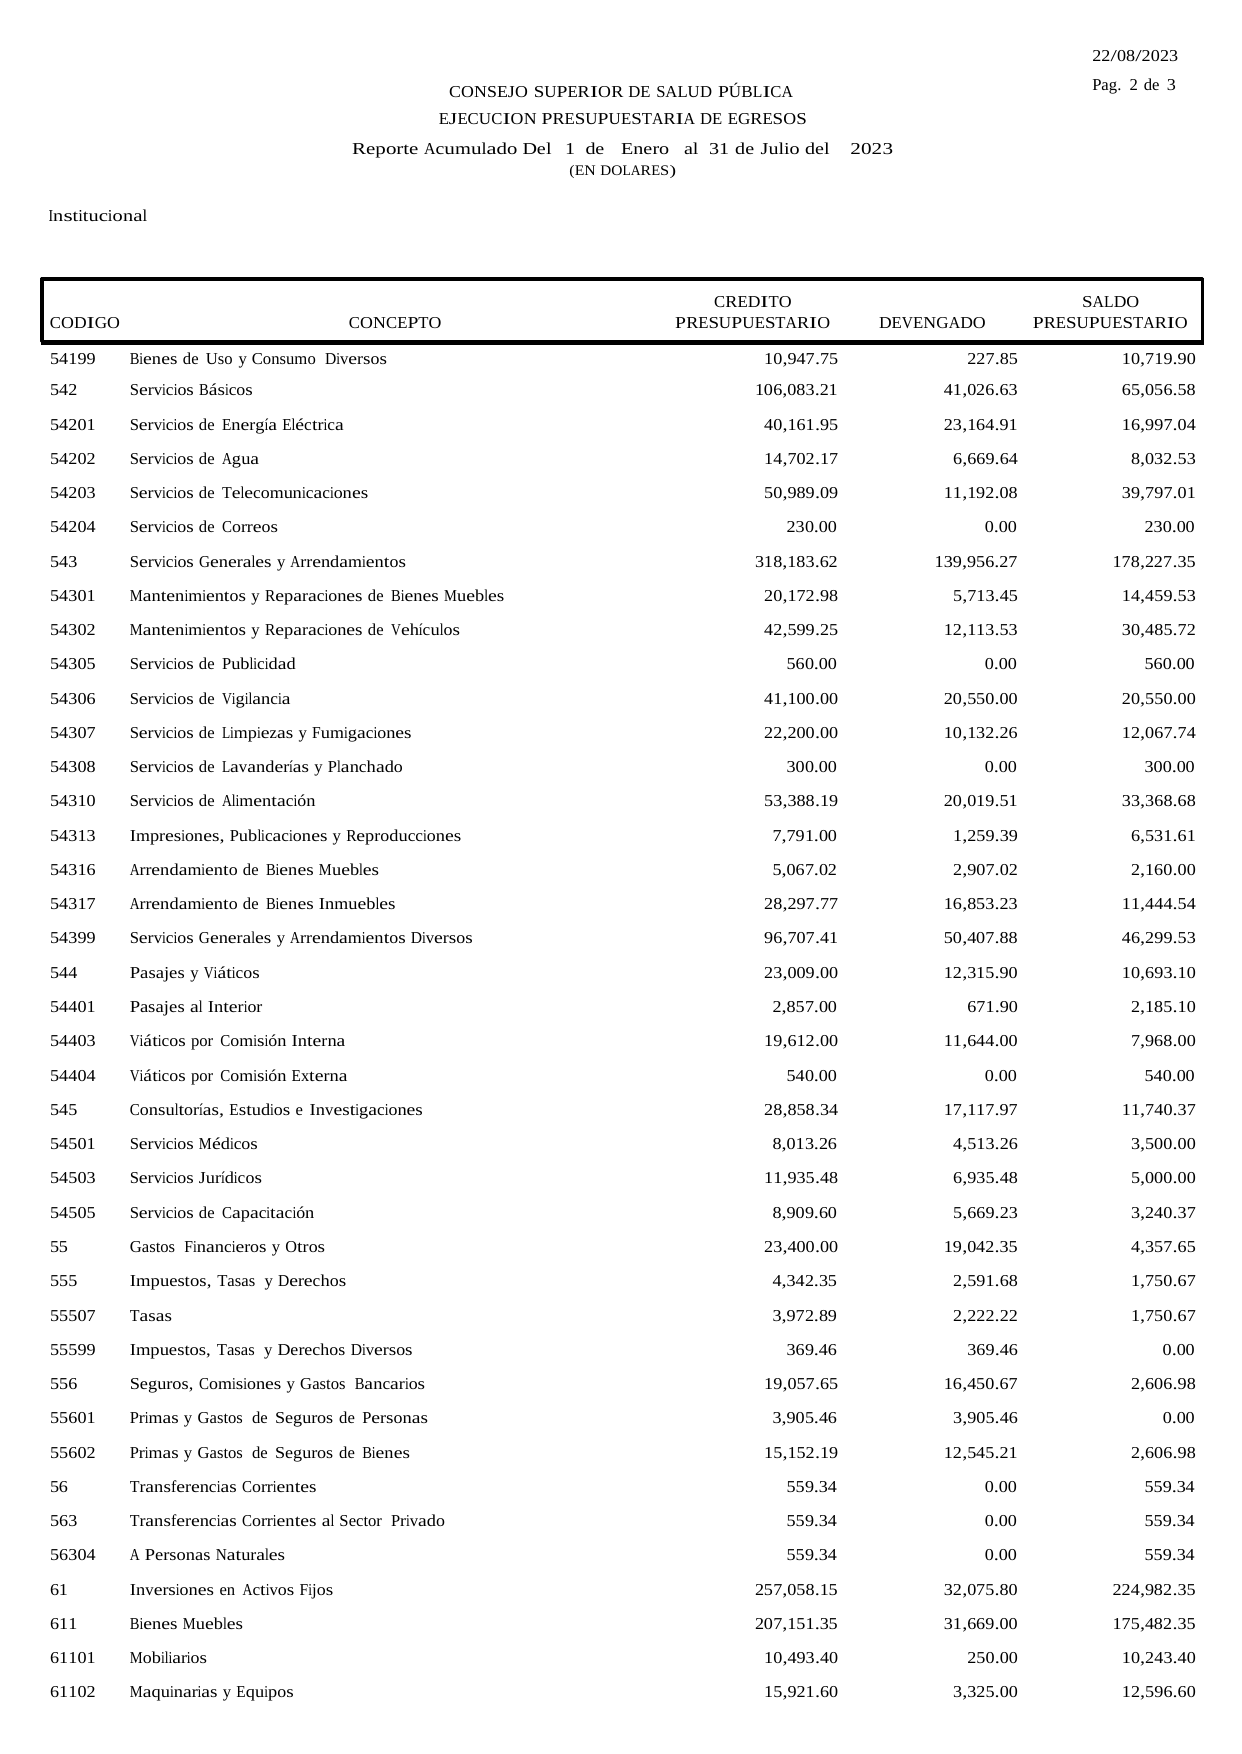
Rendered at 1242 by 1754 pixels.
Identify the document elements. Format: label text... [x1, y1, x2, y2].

table_cell 32,075.80 [857, 1573, 1024, 1607]
table_cell 8,909.60 [588, 1196, 857, 1230]
table_cell 11,444.54 [1024, 888, 1202, 922]
table_cell 10,132.26 [857, 716, 1024, 750]
table_cell 106,083.21 [588, 373, 857, 408]
table_cell Tasas [124, 1299, 588, 1333]
table_cell 16,997.04 [1024, 408, 1202, 442]
table_cell 53,388.19 [588, 785, 857, 819]
table_cell 0.00 [857, 1470, 1024, 1504]
table_cell Servicios Básicos [124, 373, 588, 408]
table_cell 22,200.00 [588, 716, 857, 750]
table_cell 559.34 [1024, 1470, 1202, 1504]
table_cell 54317 [42, 888, 124, 922]
table_cell 54201 [42, 408, 124, 442]
table_cell Bienes de Uso y Consumo Diversos [124, 345, 588, 373]
table_cell 54503 [42, 1162, 124, 1196]
table_cell 4,513.26 [857, 1127, 1024, 1162]
table_cell 671.90 [857, 990, 1024, 1024]
table_cell 2,606.98 [1024, 1367, 1202, 1401]
table_cell 2,185.10 [1024, 990, 1202, 1024]
table_cell 39,797.01 [1024, 476, 1202, 510]
table_cell 55 [42, 1230, 124, 1264]
table_cell 0.00 [1024, 1401, 1202, 1436]
table_cell 2,907.02 [857, 853, 1024, 887]
table_cell Servicios de Agua [124, 442, 588, 476]
table_cell 227.85 [857, 345, 1024, 373]
table_cell Transferencias Corrientes [124, 1470, 588, 1504]
table_cell 8,013.26 [588, 1127, 857, 1162]
table_cell 54401 [42, 990, 124, 1024]
table_cell 54302 [42, 613, 124, 647]
table_cell Mantenimientos y Reparaciones de Vehículos [124, 613, 588, 647]
table_cell 19,042.35 [857, 1230, 1024, 1264]
table_cell 54501 [42, 1127, 124, 1162]
table_cell 54199 [42, 345, 124, 373]
table_cell 3,325.00 [857, 1676, 1024, 1712]
table_cell 611 [42, 1607, 124, 1641]
table_cell 33,368.68 [1024, 785, 1202, 819]
table_cell Impuestos, Tasas y Derechos [124, 1264, 588, 1299]
table_cell Servicios de Publicidad [124, 648, 588, 682]
table_cell 3,972.89 [588, 1299, 857, 1333]
table_cell Viáticos por Comisión Interna [124, 1025, 588, 1059]
table_cell Servicios de Vigilancia [124, 682, 588, 716]
table_cell 10,693.10 [1024, 956, 1202, 990]
table_cell 10,719.90 [1024, 345, 1202, 373]
table_cell 560.00 [588, 648, 857, 682]
table_cell 56304 [42, 1539, 124, 1573]
table_cell 3,905.46 [588, 1401, 857, 1436]
table_cell 20,172.98 [588, 579, 857, 613]
table_cell 230.00 [1024, 510, 1202, 545]
table_cell 55602 [42, 1436, 124, 1470]
table_cell 16,853.23 [857, 888, 1024, 922]
table_cell 54308 [42, 750, 124, 784]
table_cell 543 [42, 545, 124, 579]
table_cell 10,493.40 [588, 1641, 857, 1676]
table_cell 56 [42, 1470, 124, 1504]
table_cell 556 [42, 1367, 124, 1401]
table_cell Impresiones, Publicaciones y Reproducciones [124, 819, 588, 853]
table_cell 2,857.00 [588, 990, 857, 1024]
table_cell 5,669.23 [857, 1196, 1024, 1230]
table_cell 139,956.27 [857, 545, 1024, 579]
table_cell 300.00 [1024, 750, 1202, 784]
table_cell 10,947.75 [588, 345, 857, 373]
table_cell 12,067.74 [1024, 716, 1202, 750]
table_cell 7,968.00 [1024, 1025, 1202, 1059]
table_cell Servicios de Energía Eléctrica [124, 408, 588, 442]
table_cell 1,750.67 [1024, 1299, 1202, 1333]
table_cell 20,019.51 [857, 785, 1024, 819]
table_cell 11,644.00 [857, 1025, 1024, 1059]
table_cell 0.00 [857, 648, 1024, 682]
table_cell 46,299.53 [1024, 922, 1202, 956]
table_cell 559.34 [588, 1504, 857, 1538]
table_cell 5,000.00 [1024, 1162, 1202, 1196]
table_cell Servicios Generales y Arrendamientos Diversos [124, 922, 588, 956]
table_cell 61101 [42, 1641, 124, 1676]
table_cell 54404 [42, 1059, 124, 1093]
table_cell Primas y Gastos de Seguros de Personas [124, 1401, 588, 1436]
table_cell 559.34 [1024, 1539, 1202, 1573]
table_cell 545 [42, 1093, 124, 1127]
table_cell 5,067.02 [588, 853, 857, 887]
table_cell Primas y Gastos de Seguros de Bienes [124, 1436, 588, 1470]
table_cell 40,161.95 [588, 408, 857, 442]
table_header CODIGO [44, 281, 124, 342]
table_cell Servicios Generales y Arrendamientos [124, 545, 588, 579]
table_cell 28,297.77 [588, 888, 857, 922]
table_cell 178,227.35 [1024, 545, 1202, 579]
table_cell 369.46 [588, 1333, 857, 1367]
table_cell 54305 [42, 648, 124, 682]
table_cell 54301 [42, 579, 124, 613]
table_cell 20,550.00 [857, 682, 1024, 716]
table_cell 12,545.21 [857, 1436, 1024, 1470]
table_cell 54203 [42, 476, 124, 510]
table_cell Servicios de Limpiezas y Fumigaciones [124, 716, 588, 750]
table_cell 54505 [42, 1196, 124, 1230]
table_cell 14,459.53 [1024, 579, 1202, 613]
table_header CONCEPTO [124, 281, 588, 342]
table_cell Servicios Jurídicos [124, 1162, 588, 1196]
table_cell 54202 [42, 442, 124, 476]
table_cell 555 [42, 1264, 124, 1299]
table_cell 54313 [42, 819, 124, 853]
table_cell Maquinarias y Equipos [124, 1676, 588, 1712]
table_cell Gastos Financieros y Otros [124, 1230, 588, 1264]
table_cell 19,612.00 [588, 1025, 857, 1059]
table_cell 55599 [42, 1333, 124, 1367]
table_cell 0.00 [857, 510, 1024, 545]
table_cell 563 [42, 1504, 124, 1538]
table_cell Mobiliarios [124, 1641, 588, 1676]
table_cell 0.00 [857, 750, 1024, 784]
table_cell Consultorías, Estudios e Investigaciones [124, 1093, 588, 1127]
table_cell 2,591.68 [857, 1264, 1024, 1299]
table_cell 6,669.64 [857, 442, 1024, 476]
table_cell 65,056.58 [1024, 373, 1202, 408]
table_cell 28,858.34 [588, 1093, 857, 1127]
table_cell 1,259.39 [857, 819, 1024, 853]
table_cell 559.34 [1024, 1504, 1202, 1538]
table_cell 61102 [42, 1676, 124, 1712]
table_cell 20,550.00 [1024, 682, 1202, 716]
table_cell 6,531.61 [1024, 819, 1202, 853]
table_cell 41,026.63 [857, 373, 1024, 408]
table_cell 5,713.45 [857, 579, 1024, 613]
table_cell 3,905.46 [857, 1401, 1024, 1436]
table_cell 54399 [42, 922, 124, 956]
table_cell 19,057.65 [588, 1367, 857, 1401]
table_cell 54310 [42, 785, 124, 819]
table_cell Viáticos por Comisión Externa [124, 1059, 588, 1093]
table_cell Pasajes y Viáticos [124, 956, 588, 990]
table_cell Servicios de Correos [124, 510, 588, 545]
table_cell 12,596.60 [1024, 1676, 1202, 1712]
table_cell 61 [42, 1573, 124, 1607]
table_cell 559.34 [588, 1470, 857, 1504]
table_cell 0.00 [857, 1539, 1024, 1573]
table_cell 369.46 [857, 1333, 1024, 1367]
table_cell 17,117.97 [857, 1093, 1024, 1127]
table_cell Servicios de Lavanderías y Planchado [124, 750, 588, 784]
table_cell Pasajes al Interior [124, 990, 588, 1024]
table_cell 54307 [42, 716, 124, 750]
table_cell 2,222.22 [857, 1299, 1024, 1333]
table_cell 300.00 [588, 750, 857, 784]
table_cell 23,164.91 [857, 408, 1024, 442]
table_cell Servicios de Alimentación [124, 785, 588, 819]
table_cell 96,707.41 [588, 922, 857, 956]
table_cell 540.00 [588, 1059, 857, 1093]
table_cell 2,606.98 [1024, 1436, 1202, 1470]
table_cell 318,183.62 [588, 545, 857, 579]
table_cell 230.00 [588, 510, 857, 545]
table_cell Transferencias Corrientes al Sector Privado [124, 1504, 588, 1538]
table_cell 12,315.90 [857, 956, 1024, 990]
table_cell Servicios de Telecomunicaciones [124, 476, 588, 510]
table_cell Servicios de Capacitación [124, 1196, 588, 1230]
table_cell 257,058.15 [588, 1573, 857, 1607]
table_cell 14,702.17 [588, 442, 857, 476]
table_cell 3,240.37 [1024, 1196, 1202, 1230]
table_cell 50,407.88 [857, 922, 1024, 956]
table_cell 15,152.19 [588, 1436, 857, 1470]
table_cell 42,599.25 [588, 613, 857, 647]
table_cell 0.00 [857, 1504, 1024, 1538]
table_cell Mantenimientos y Reparaciones de Bienes Muebles [124, 579, 588, 613]
table_cell 4,342.35 [588, 1264, 857, 1299]
table_cell 31,669.00 [857, 1607, 1024, 1641]
table_cell 1,750.67 [1024, 1264, 1202, 1299]
table_cell Impuestos, Tasas y Derechos Diversos [124, 1333, 588, 1367]
table_cell 30,485.72 [1024, 613, 1202, 647]
table_cell 7,791.00 [588, 819, 857, 853]
table_cell 6,935.48 [857, 1162, 1024, 1196]
table_cell 54403 [42, 1025, 124, 1059]
table_cell 559.34 [588, 1539, 857, 1573]
table_cell 224,982.35 [1024, 1573, 1202, 1607]
table_cell 41,100.00 [588, 682, 857, 716]
table_cell 250.00 [857, 1641, 1024, 1676]
table_cell 540.00 [1024, 1059, 1202, 1093]
table_cell 8,032.53 [1024, 442, 1202, 476]
table_cell 16,450.67 [857, 1367, 1024, 1401]
table_cell Bienes Muebles [124, 1607, 588, 1641]
table_cell 4,357.65 [1024, 1230, 1202, 1264]
table_header DEVENGADO [857, 281, 1024, 342]
table_cell 207,151.35 [588, 1607, 857, 1641]
table_cell 23,400.00 [588, 1230, 857, 1264]
table_cell 0.00 [857, 1059, 1024, 1093]
table_cell 2,160.00 [1024, 853, 1202, 887]
table_header CREDITO PRESUPUESTARIO [588, 281, 857, 342]
table_cell 11,192.08 [857, 476, 1024, 510]
table_cell 11,740.37 [1024, 1093, 1202, 1127]
table_cell Seguros, Comisiones y Gastos Bancarios [124, 1367, 588, 1401]
table_cell 0.00 [1024, 1333, 1202, 1367]
table_cell 55601 [42, 1401, 124, 1436]
table_cell 54306 [42, 682, 124, 716]
table_cell 175,482.35 [1024, 1607, 1202, 1641]
table_cell 54204 [42, 510, 124, 545]
table_header SALDO PRESUPUESTARIO [1024, 281, 1201, 342]
table_cell 54316 [42, 853, 124, 887]
table_cell 50,989.09 [588, 476, 857, 510]
table_cell 544 [42, 956, 124, 990]
table_cell 542 [42, 373, 124, 408]
table_cell Arrendamiento de Bienes Inmuebles [124, 888, 588, 922]
table_cell 3,500.00 [1024, 1127, 1202, 1162]
table_cell 11,935.48 [588, 1162, 857, 1196]
table_cell A Personas Naturales [124, 1539, 588, 1573]
table_cell Inversiones en Activos Fijos [124, 1573, 588, 1607]
table_cell 10,243.40 [1024, 1641, 1202, 1676]
table_cell 15,921.60 [588, 1676, 857, 1712]
table_cell 560.00 [1024, 648, 1202, 682]
table_cell 55507 [42, 1299, 124, 1333]
table_cell Servicios Médicos [124, 1127, 588, 1162]
table_cell 23,009.00 [588, 956, 857, 990]
table_cell Arrendamiento de Bienes Muebles [124, 853, 588, 887]
table_cell 12,113.53 [857, 613, 1024, 647]
